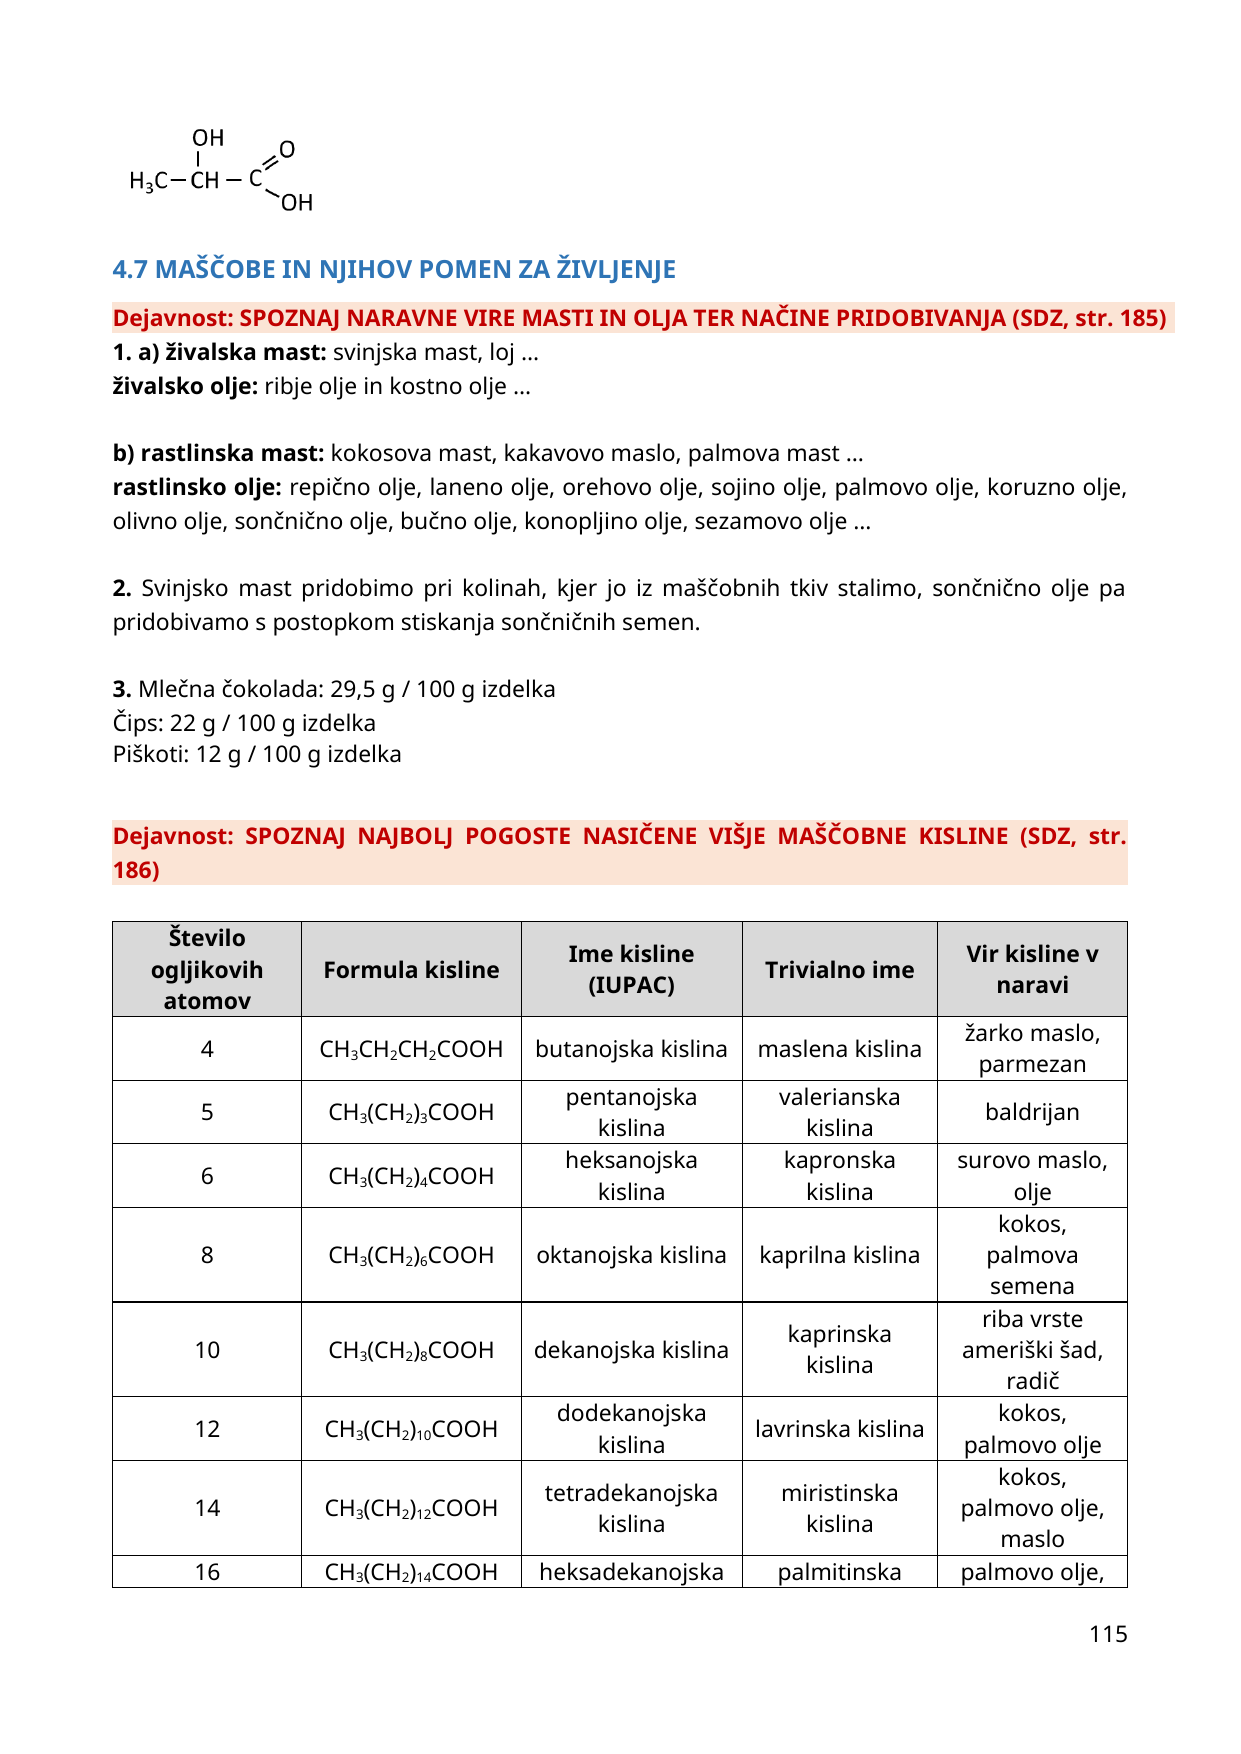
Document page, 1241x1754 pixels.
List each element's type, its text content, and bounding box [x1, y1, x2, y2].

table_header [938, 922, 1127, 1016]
text Čips: 22 g / 100 g izdelka [112, 707, 1128, 738]
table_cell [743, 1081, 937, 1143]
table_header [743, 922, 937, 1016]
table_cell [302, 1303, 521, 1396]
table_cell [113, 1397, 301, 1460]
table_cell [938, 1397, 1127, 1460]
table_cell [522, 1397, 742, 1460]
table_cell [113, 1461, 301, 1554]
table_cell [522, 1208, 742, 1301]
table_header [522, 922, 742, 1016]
text Piškoti: 12 g / 100 g izdelka [112, 738, 1128, 769]
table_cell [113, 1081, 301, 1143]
text Dejavnost: SPOZNAJ NAJBOLJ POGOSTE NASIČENE VIŠJE MAŠČOBNE KISLINE (SDZ, str. 186) [112, 820, 1128, 885]
text 1. a) živalska mast: svinjska mast, loj … [112, 336, 1128, 367]
text 2. Svinjsko mast pridobimo pri kolinah, kjer jo iz maščobnih tkiv stalimo, sončnično olje pa pridobivamo s postopkom stiskanja sončničnih semen. [112, 572, 1128, 637]
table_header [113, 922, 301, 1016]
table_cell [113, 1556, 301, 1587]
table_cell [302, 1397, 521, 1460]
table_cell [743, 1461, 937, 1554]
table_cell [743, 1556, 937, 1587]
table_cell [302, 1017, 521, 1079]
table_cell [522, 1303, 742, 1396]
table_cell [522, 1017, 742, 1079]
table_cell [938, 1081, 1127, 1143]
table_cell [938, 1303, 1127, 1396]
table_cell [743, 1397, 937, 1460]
text b) rastlinska mast: kokosova mast, kakavovo maslo, palmova mast … [112, 437, 1128, 468]
text 4.7 MAŠČOBE IN NJIHOV POMEN ZA ŽIVLJENJE [112, 251, 1128, 285]
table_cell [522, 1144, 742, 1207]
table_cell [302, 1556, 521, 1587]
text živalsko olje: ribje olje in kostno olje … [112, 369, 1128, 401]
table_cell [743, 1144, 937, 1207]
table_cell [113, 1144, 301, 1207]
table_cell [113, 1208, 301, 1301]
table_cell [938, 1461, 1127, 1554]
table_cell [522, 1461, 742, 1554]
text 3. Mlečna čokolada: 29,5 g / 100 g izdelka [112, 673, 1128, 704]
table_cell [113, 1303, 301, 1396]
text Dejavnost: SPOZNAJ NARAVNE VIRE MASTI IN OLJA TER NAČINE PRIDOBIVANJA (SDZ, str. 185) [112, 302, 1175, 333]
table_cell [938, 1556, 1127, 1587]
text rastlinsko olje: repično olje, laneno olje, orehovo olje, sojino olje, palmovo olje, koruzno olje, olivno olje, sončnično olje, bučno olje, konopljino olje, sezamovo olje … [112, 471, 1128, 536]
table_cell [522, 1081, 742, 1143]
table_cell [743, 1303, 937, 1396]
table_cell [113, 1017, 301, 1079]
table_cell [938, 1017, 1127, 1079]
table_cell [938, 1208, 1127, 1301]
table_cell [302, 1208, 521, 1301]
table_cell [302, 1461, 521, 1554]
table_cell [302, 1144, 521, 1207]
picture [112, 112, 330, 233]
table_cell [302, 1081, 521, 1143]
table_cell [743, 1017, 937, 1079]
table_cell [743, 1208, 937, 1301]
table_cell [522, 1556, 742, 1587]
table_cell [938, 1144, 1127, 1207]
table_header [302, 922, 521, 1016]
